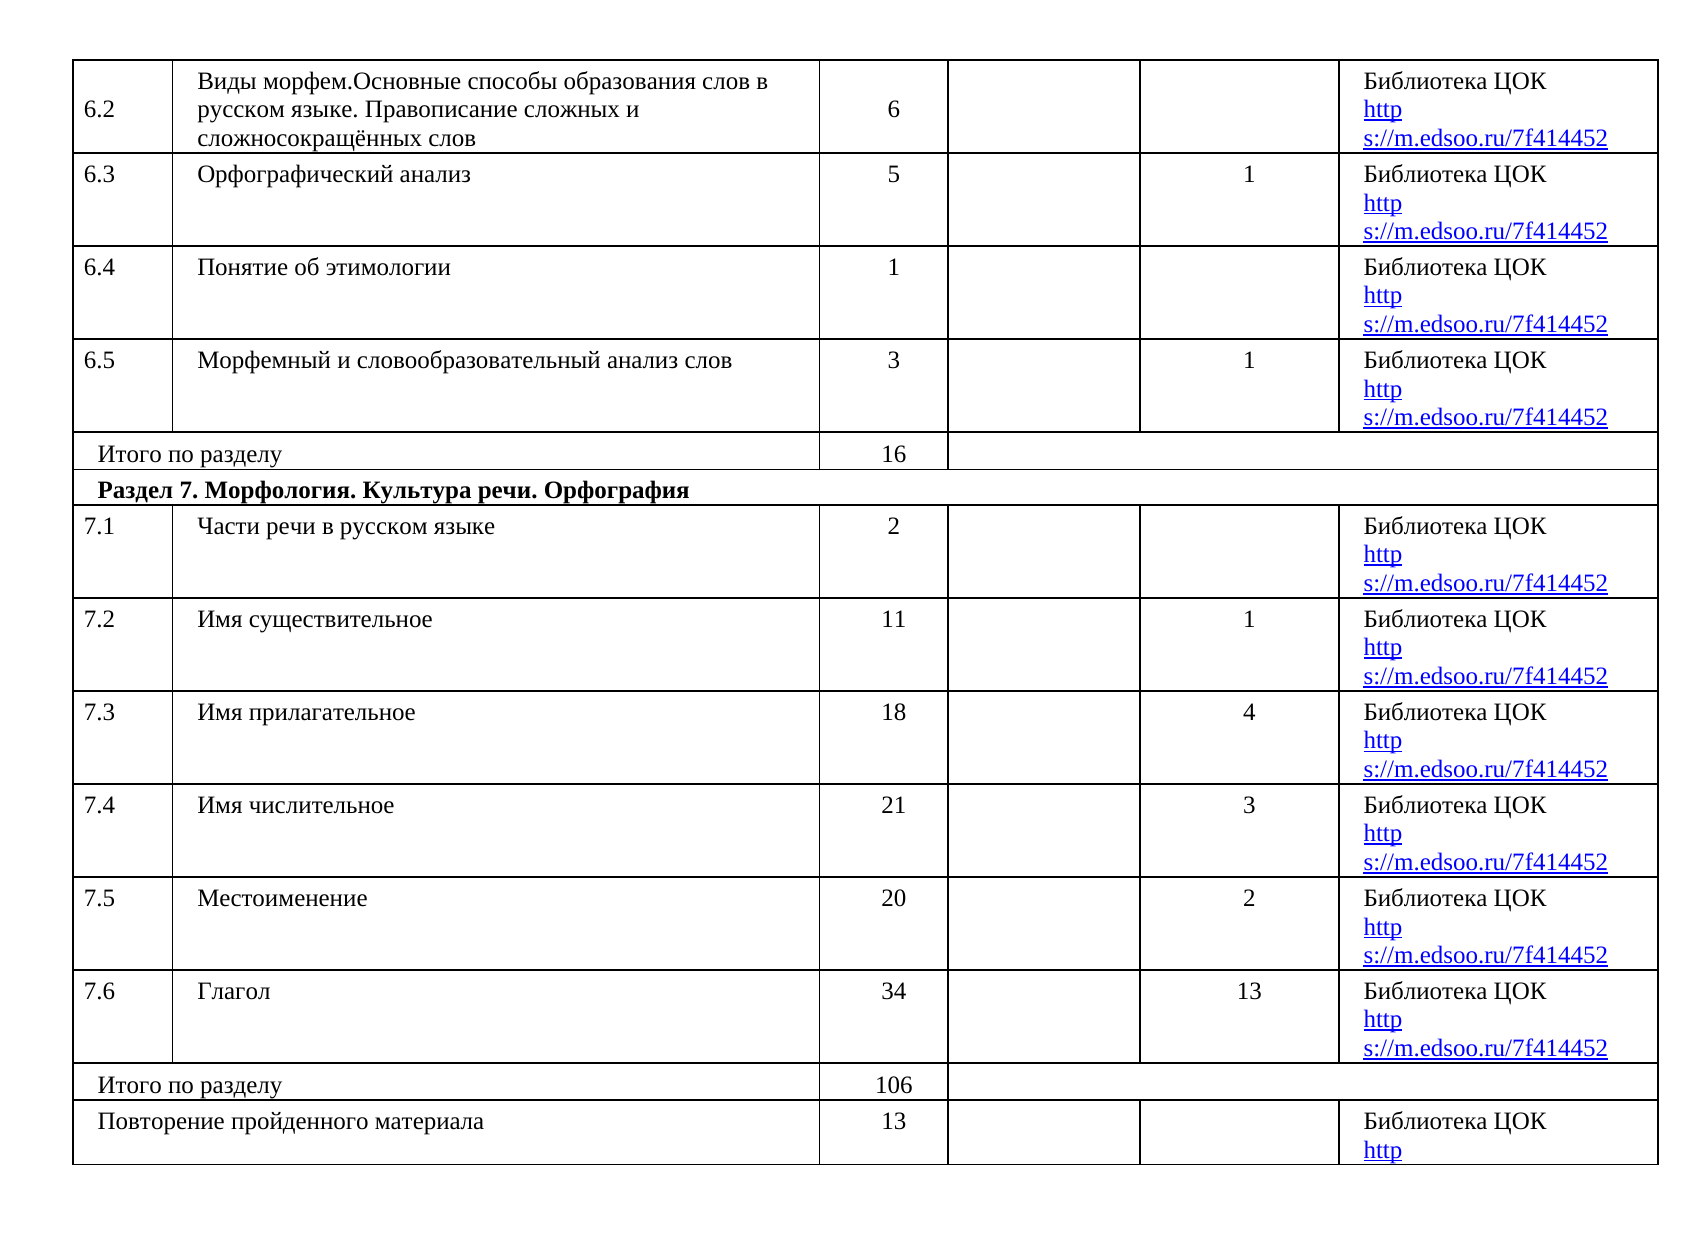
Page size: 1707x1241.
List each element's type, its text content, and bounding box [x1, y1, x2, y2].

table_cell 16 [820, 433, 947, 468]
table_cell [949, 340, 1139, 431]
table_cell [949, 971, 1139, 1062]
table_cell Глагол [173, 971, 819, 1062]
table_cell Библиотека ЦОК https://m.edsoo.ru/7f414452 [1340, 340, 1657, 431]
table_cell Части речи в русском языке [173, 506, 819, 597]
table_cell 13 [820, 1101, 947, 1164]
table_cell Библиотека ЦОК https://m.edsoo.ru/7f414452 [1340, 692, 1657, 783]
table_cell Библиотека ЦОК https://m.edsoo.ru/7f414452 [1340, 506, 1657, 597]
table_cell 7.4 [74, 785, 172, 876]
table_cell 1 [820, 247, 947, 338]
table_cell Виды морфем.Основные способы образования слов в русском языке. Правописание сложных и сложносокращённых слов [173, 61, 819, 152]
table_cell 7.5 [74, 878, 172, 969]
table_cell Имя числительное [173, 785, 819, 876]
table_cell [74, 1101, 819, 1164]
table_cell 13 [1141, 971, 1338, 1062]
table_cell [1340, 61, 1657, 152]
table_cell Библиотека ЦОК https://m.edsoo.ru/7f414452 [1340, 785, 1657, 876]
table_cell [949, 506, 1139, 597]
table_cell [949, 61, 1139, 152]
table_cell 2 [1141, 878, 1338, 969]
table_cell 1 [1141, 599, 1338, 690]
table_cell Итого по разделу [74, 1064, 819, 1099]
table_cell Морфемный и словообразовательный анализ слов [173, 340, 819, 431]
table_cell 11 [820, 599, 947, 690]
table_cell 18 [820, 692, 947, 783]
table_cell 6.2 [74, 61, 172, 152]
table_cell Понятие об этимологии [173, 247, 819, 338]
table_cell [949, 878, 1139, 969]
table_cell [949, 599, 1139, 690]
table_cell 7.1 [74, 506, 172, 597]
table_cell [949, 154, 1139, 245]
table_cell [949, 692, 1139, 783]
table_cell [1340, 878, 1657, 969]
table_cell 6.5 [74, 340, 172, 431]
table_cell Итого по разделу [74, 433, 819, 468]
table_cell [1340, 971, 1657, 1062]
table_cell Орфографический анализ [173, 154, 819, 245]
table_cell 7.6 [74, 971, 172, 1062]
table_cell 34 [820, 971, 947, 1062]
table_cell 1 [1141, 340, 1338, 431]
table_cell [1141, 1101, 1338, 1164]
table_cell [1340, 1101, 1657, 1164]
table_cell 6.3 [74, 154, 172, 245]
table_cell [949, 1101, 1139, 1164]
table_cell 1 [1141, 154, 1338, 245]
table_cell 3 [1141, 785, 1338, 876]
table_cell Библиотека ЦОК https://m.edsoo.ru/7f414452 [1340, 154, 1657, 245]
table_cell 6 [820, 61, 947, 152]
table_cell Имя существительное [173, 599, 819, 690]
table_cell 6.4 [74, 247, 172, 338]
table_cell 5 [820, 154, 947, 245]
table_cell 3 [820, 340, 947, 431]
table_cell [1141, 61, 1338, 152]
table_cell [949, 1064, 1657, 1099]
table_cell [1141, 247, 1338, 338]
table_cell [949, 785, 1139, 876]
table_cell 20 [820, 878, 947, 969]
table_cell Местоименение [173, 878, 819, 969]
table_cell Имя прилагательное [173, 692, 819, 783]
table_cell 106 [820, 1064, 947, 1099]
table_cell [949, 247, 1139, 338]
table_cell Библиотека ЦОК https://m.edsoo.ru/7f414452 [1340, 247, 1657, 338]
table_cell 7.2 [74, 599, 172, 690]
table_cell 4 [1141, 692, 1338, 783]
table_cell Библиотека ЦОК https://m.edsoo.ru/7f414452 [1340, 599, 1657, 690]
table_cell 2 [820, 506, 947, 597]
table_cell 7.3 [74, 692, 172, 783]
table_cell [1141, 506, 1338, 597]
table_cell Раздел 7. Морфология. Культура речи. Орфография [74, 470, 1657, 504]
table_cell [949, 433, 1657, 468]
table_cell 21 [820, 785, 947, 876]
